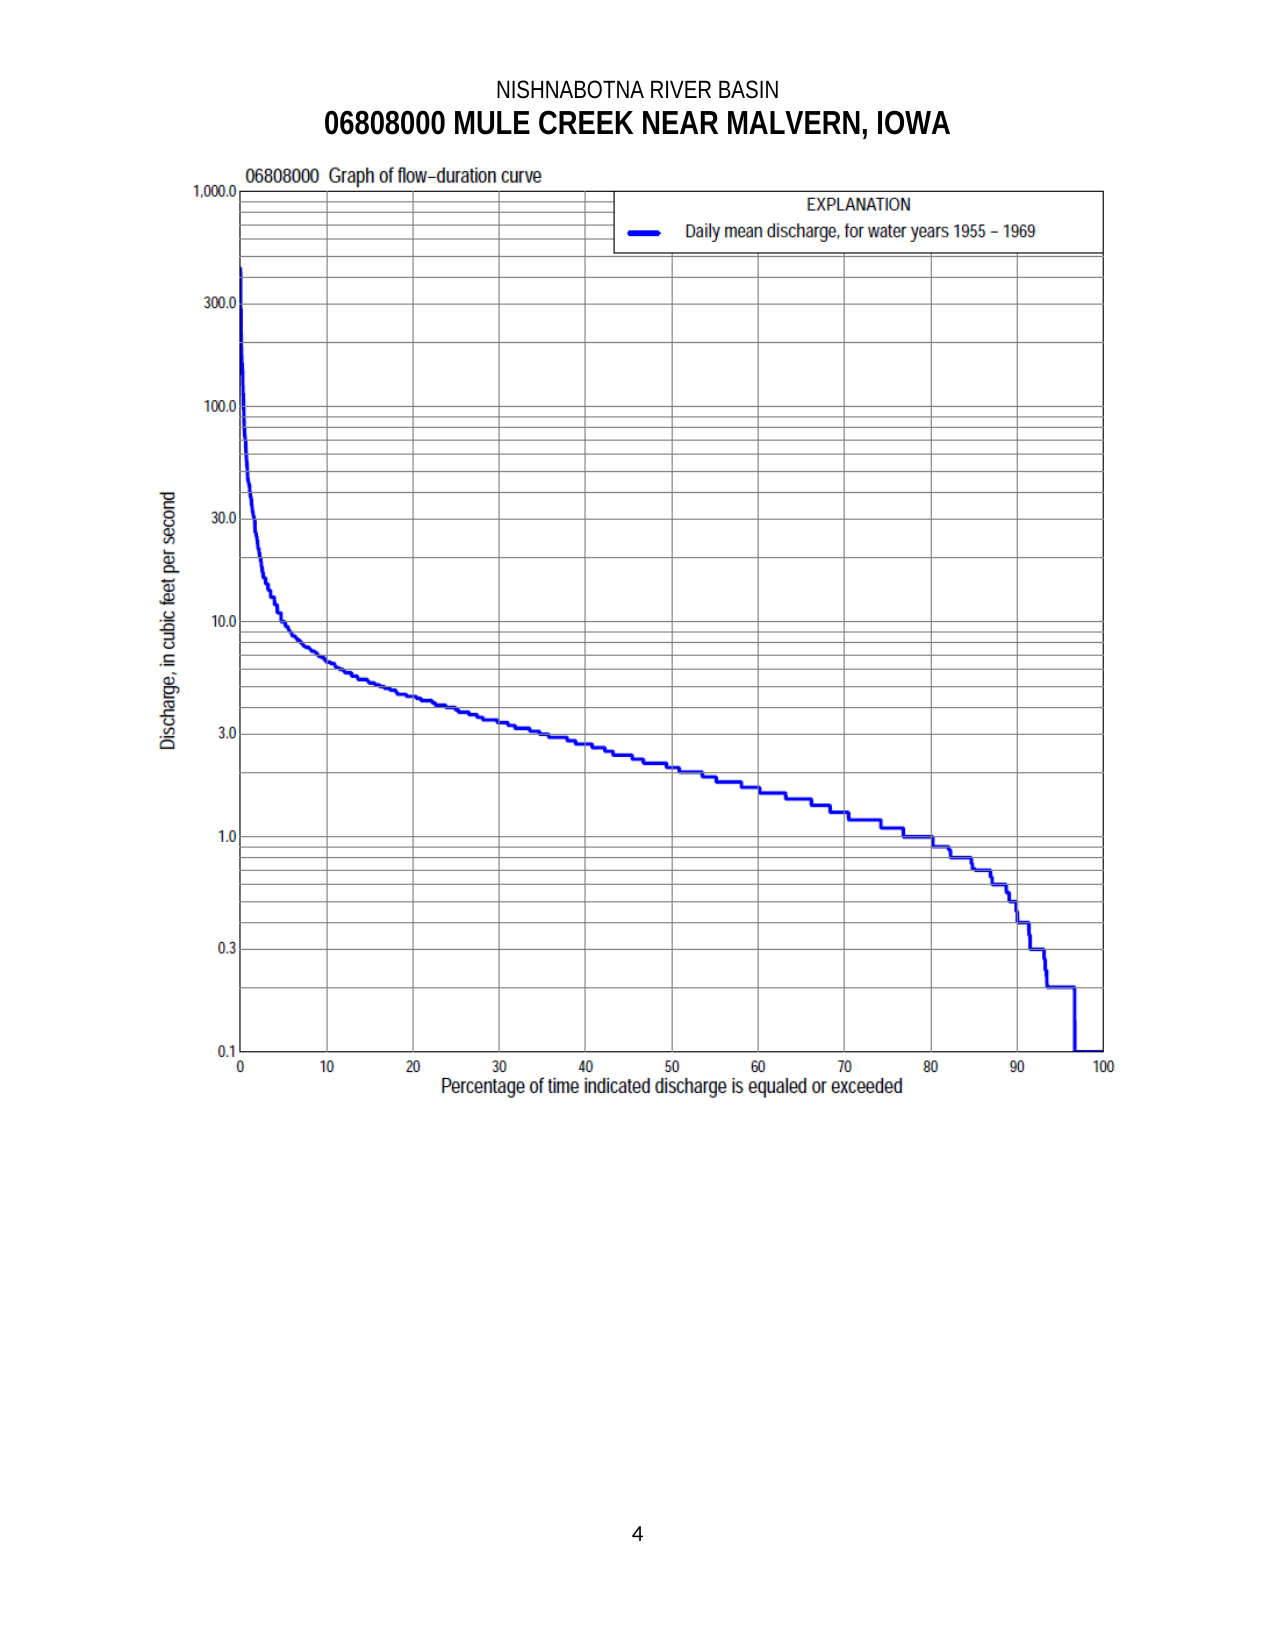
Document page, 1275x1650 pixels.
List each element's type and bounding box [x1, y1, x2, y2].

picture [150, 150, 1125, 1121]
